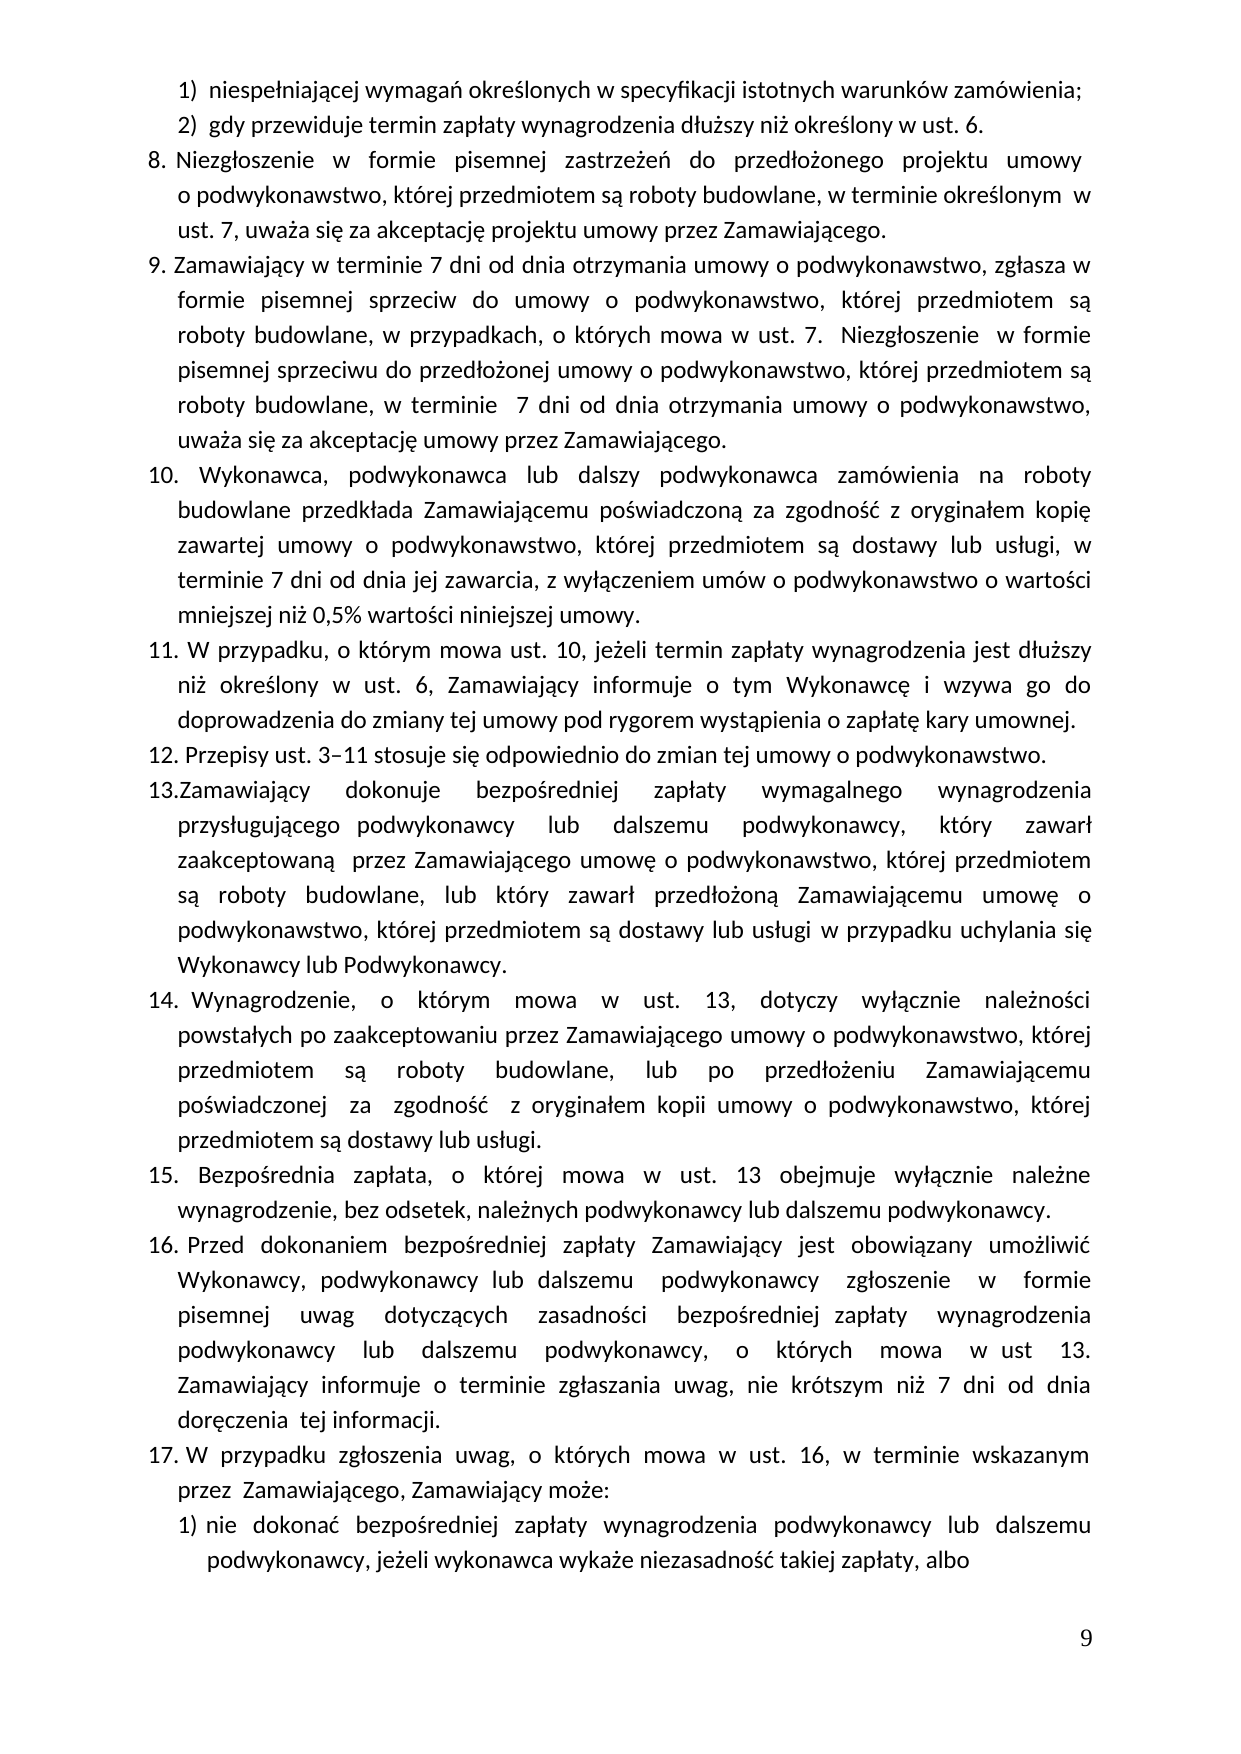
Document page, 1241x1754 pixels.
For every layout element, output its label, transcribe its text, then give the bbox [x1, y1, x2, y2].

text 13.Zamawiający dokonuje bezpośredniej zapłaty wymagalnego wynagrodzenia przysługującego podwykonawcy lub dalszemu podwykonawcy, który zawarł zaakceptowaną przez Zamawiającego umowę o podwykonawstwo, której przedmiotem są roboty budowlane, lub który zawarł przedłożoną Zamawiającemu umowę o podwykonawstwo, której przedmiotem są dostawy lub usługi w przypadku uchylania się Wykonawcy lub Podwykonawcy. [148, 774, 1093, 979]
text 8. Niezgłoszenie w formie pisemnej zastrzeżeń do przedłożonego projektu umowy o podwykonawstwo, której przedmiotem są roboty budowlane, w terminie określonym w ust. 7, uważa się za akceptację projektu umowy przez Zamawiającego. [148, 144, 1093, 244]
text 1) nie dokonać bezpośredniej zapłaty wynagrodzenia podwykonawcy lub dalszemu podwykonawcy, jeżeli wykonawca wykaże niezasadność takiej zapłaty, albo [177, 1509, 1093, 1574]
text 2) gdy przewiduje termin zapłaty wynagrodzenia dłuższy niż określony w ust. 6. [177, 109, 1093, 139]
text 10. Wykonawca, podwykonawca lub dalszy podwykonawca zamówienia na roboty budowlane przedkłada Zamawiającemu poświadczoną za zgodność z oryginałem kopię zawartej umowy o podwykonawstwo, której przedmiotem są dostawy lub usługi, w terminie 7 dni od dnia jej zawarcia, z wyłączeniem umów o podwykonawstwo o wartości mniejszej niż 0,5% wartości niniejszej umowy. [148, 459, 1093, 629]
text 16. Przed dokonaniem bezpośredniej zapłaty Zamawiający jest obowiązany umożliwić Wykonawcy, podwykonawcy lub dalszemu podwykonawcy zgłoszenie w formie pisemnej uwag dotyczących zasadności bezpośredniej zapłaty wynagrodzenia podwykonawcy lub dalszemu podwykonawcy, o których mowa w ust 13. Zamawiający informuje o terminie zgłaszania uwag, nie krótszym niż 7 dni od dnia doręczenia tej informacji. [148, 1229, 1093, 1434]
text 9. Zamawiający w terminie 7 dni od dnia otrzymania umowy o podwykonawstwo, zgłasza w formie pisemnej sprzeciw do umowy o podwykonawstwo, której przedmiotem są roboty budowlane, w przypadkach, o których mowa w ust. 7. Niezgłoszenie w formie pisemnej sprzeciwu do przedłożonej umowy o podwykonawstwo, której przedmiotem są roboty budowlane, w terminie 7 dni od dnia otrzymania umowy o podwykonawstwo, uważa się za akceptację umowy przez Zamawiającego. [148, 249, 1093, 454]
text 12. Przepisy ust. 3–11 stosuje się odpowiednio do zmian tej umowy o podwykonawstwo. [148, 739, 1093, 769]
text 1) niespełniającej wymagań określonych w specyfikacji istotnych warunków zamówienia; [177, 74, 1093, 104]
text 11. W przypadku, o którym mowa ust. 10, jeżeli termin zapłaty wynagrodzenia jest dłuższy niż określony w ust. 6, Zamawiający informuje o tym Wykonawcę i wzywa go do doprowadzenia do zmiany tej umowy pod rygorem wystąpienia o zapłatę kary umownej. [148, 634, 1093, 734]
text 15. Bezpośrednia zapłata, o której mowa w ust. 13 obejmuje wyłącznie należne wynagrodzenie, bez odsetek, należnych podwykonawcy lub dalszemu podwykonawcy. [148, 1159, 1093, 1224]
text 14. Wynagrodzenie, o którym mowa w ust. 13, dotyczy wyłącznie należności powstałych po zaakceptowaniu przez Zamawiającego umowy o podwykonawstwo, której przedmiotem są roboty budowlane, lub po przedłożeniu Zamawiającemu poświadczonej za zgodność z oryginałem kopii umowy o podwykonawstwo, której przedmiotem są dostawy lub usługi. [148, 984, 1093, 1154]
text 17. W przypadku zgłoszenia uwag, o których mowa w ust. 16, w terminie wskazanym przez Zamawiającego, Zamawiający może: [148, 1439, 1093, 1504]
